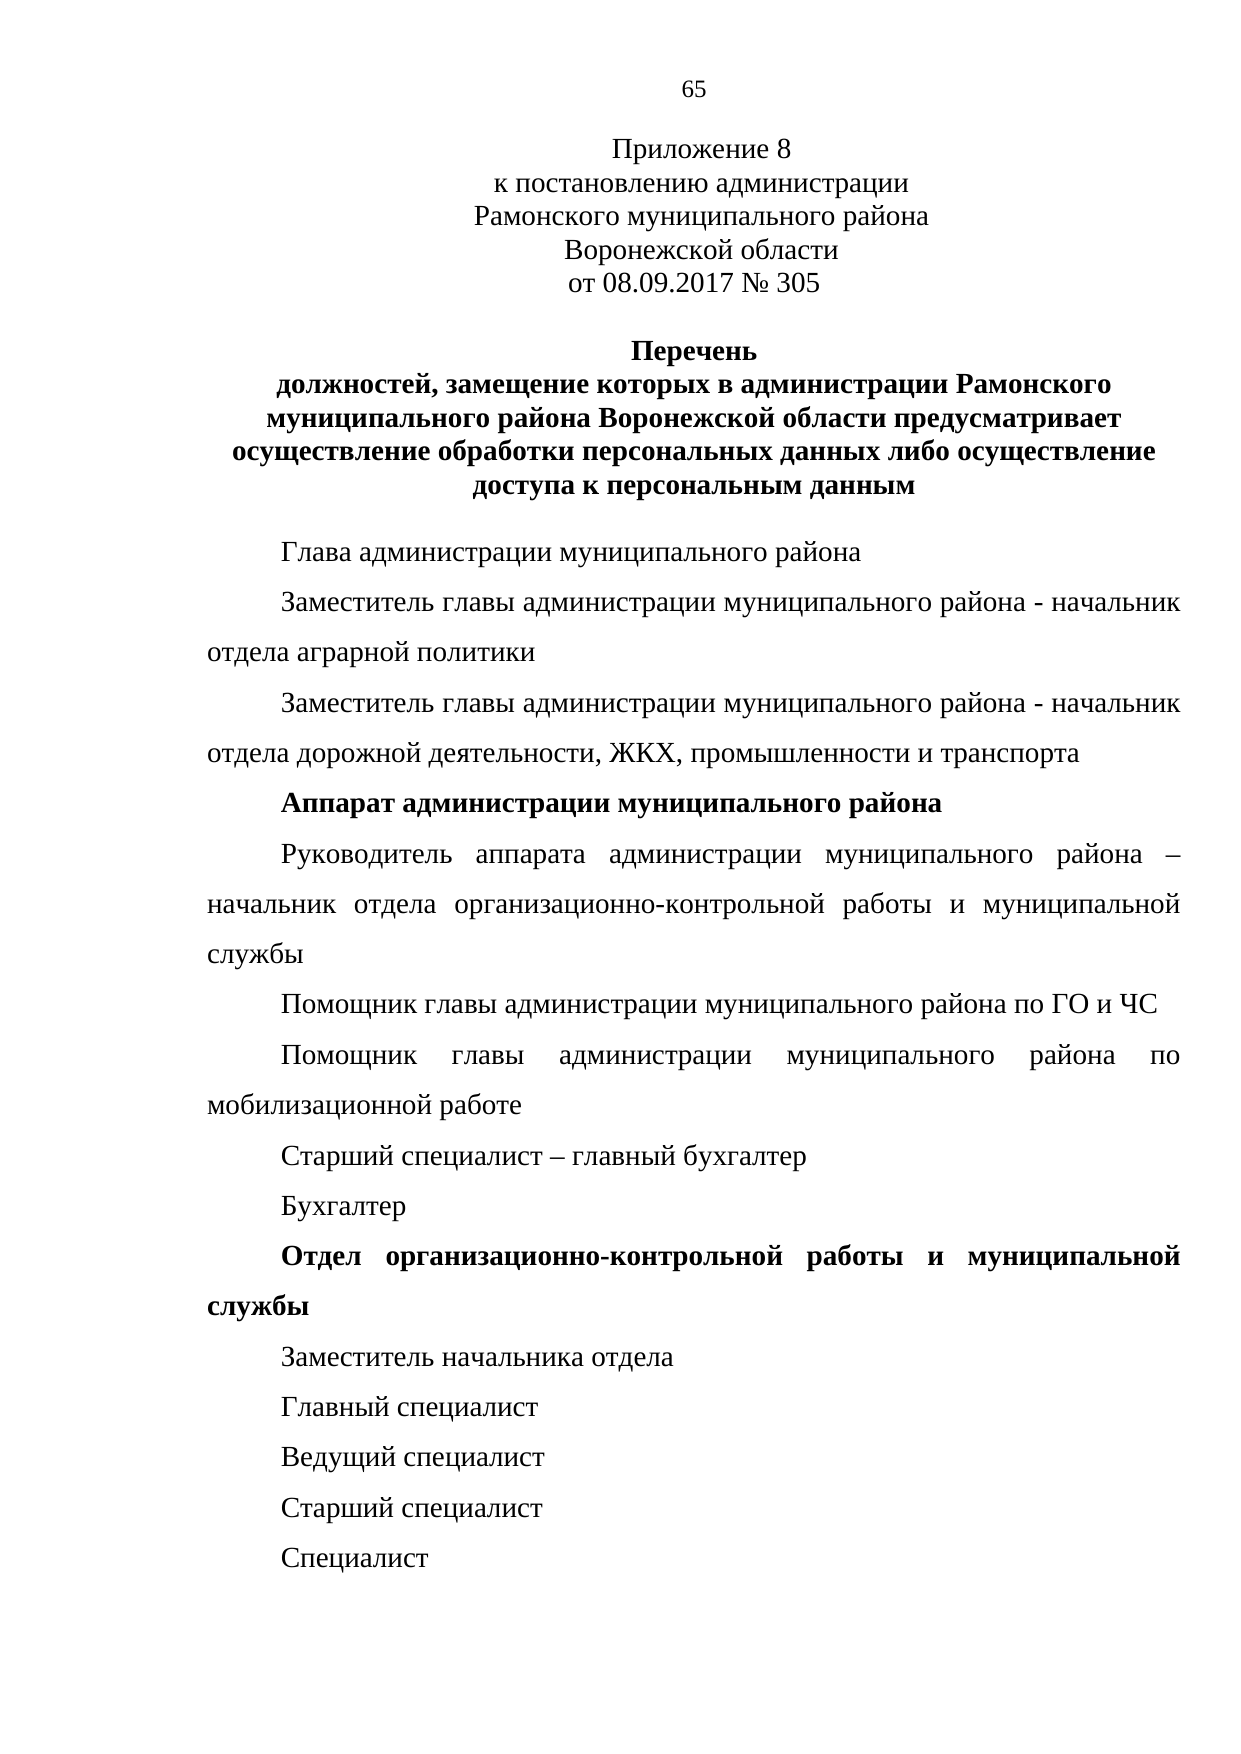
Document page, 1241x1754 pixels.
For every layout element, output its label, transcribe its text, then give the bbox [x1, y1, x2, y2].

text Воронежской области [222, 232, 1181, 266]
text Заместитель начальника отдела [207, 1339, 1181, 1372]
text Перечень [207, 333, 1181, 366]
text Отдел организационно-контрольной работы и муниципальной службы [207, 1238, 1181, 1322]
text Глава администрации муниципального района [207, 534, 1181, 567]
text Помощник главы администрации муниципального района по мобилизационной работе [207, 1037, 1181, 1121]
text Помощник главы администрации муниципального района по ГО и ЧС [207, 987, 1181, 1020]
text от 08.09.2017 № 305 [207, 266, 1181, 299]
text должностей, замещение которых в администрации Рамонского муниципального района Воронежской области предусматривает осуществление обработки персональных данных либо осуществление доступа к персональным данным [207, 366, 1181, 500]
text Руководитель аппарата администрации муниципального района –начальник отдела организационно-контрольной работы и муниципальной службы [207, 836, 1181, 970]
text Ведущий специалист [207, 1439, 1181, 1473]
text Специалист [207, 1540, 1181, 1574]
text Старший специалист [207, 1490, 1181, 1523]
text Старший специалист – главный бухгалтер [207, 1138, 1181, 1171]
text Приложение 8 [222, 131, 1181, 165]
text Рамонского муниципального района [222, 198, 1181, 232]
text Бухгалтер [207, 1188, 1181, 1221]
text Заместитель главы администрации муниципального района - начальник отдела аграрной политики [207, 584, 1181, 668]
text Аппарат администрации муниципального района [207, 785, 1181, 819]
text Главный специалист [207, 1389, 1181, 1423]
text к постановлению администрации [222, 165, 1181, 198]
text Заместитель главы администрации муниципального района - начальник отдела дорожной деятельности, ЖКХ, промышленности и транспорта [207, 685, 1181, 769]
